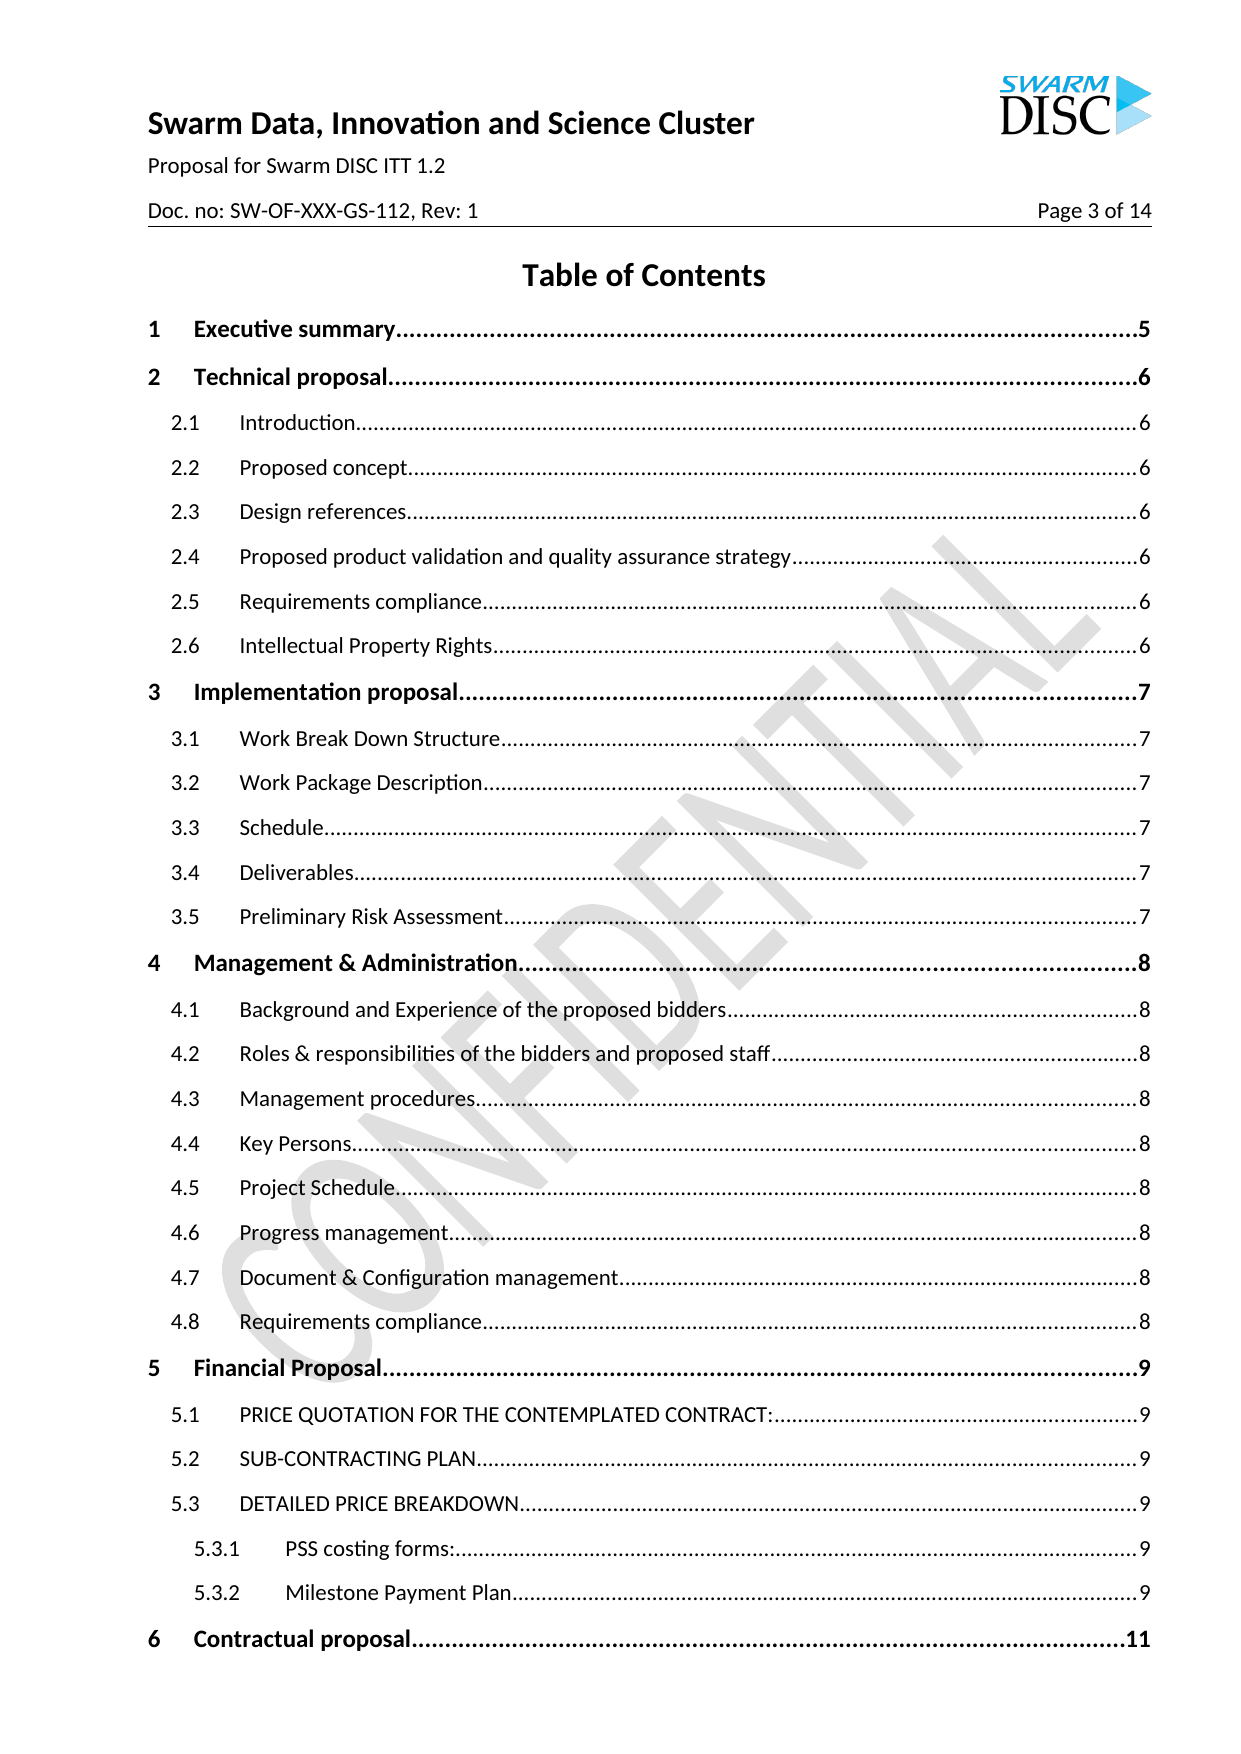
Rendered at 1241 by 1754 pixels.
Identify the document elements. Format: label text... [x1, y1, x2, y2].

picture [1000, 76, 1152, 135]
text 1 Executive summary 5 [148, 313, 1152, 344]
picture [1000, 76, 1011, 89]
text 2.1 Introduction 6 [171, 408, 1152, 436]
text 2.3 Design references 6 [171, 497, 1152, 526]
text 2 Technical proposal 6 [148, 361, 1152, 391]
text 4.5 Project Schedule 8 [171, 1173, 1152, 1201]
text 3.2 Work Package Description 7 [171, 768, 1152, 796]
text 5.3.1 PSS costing forms: 9 [193, 1534, 1152, 1562]
text 4.8 Requirements compliance 8 [171, 1307, 1152, 1336]
text 3.4 Deliverables 7 [171, 858, 1152, 886]
text 5.3.2 Milestone Payment Plan 9 [193, 1578, 1152, 1606]
text 3.3 Schedule 7 [171, 813, 1152, 841]
text 5.1 PRICE QUOTATION FOR THE CONTEMPLATED CONTRACT: 9 [171, 1400, 1152, 1428]
text 4.1 Background and Experience of the proposed bidders 8 [171, 995, 1152, 1023]
text 2.4 Proposed product validation and quality assurance strategy 6 [171, 542, 1152, 570]
picture [1024, 76, 1032, 86]
text 4 Management & Administration 8 [148, 947, 1152, 978]
text 6 Contractual proposal 11 [148, 1623, 1152, 1654]
text 4.2 Roles & responsibilities of the bidders and proposed staff 8 [171, 1039, 1152, 1067]
text 3 Implementation proposal 7 [148, 676, 1152, 707]
text 4.4 Key Persons 8 [171, 1129, 1152, 1157]
text 2.2 Proposed concept 6 [171, 453, 1152, 481]
text 5.2 SUB-CONTRACTING PLAN 9 [171, 1444, 1152, 1472]
text 3.5 Preliminary Risk Assessment 7 [171, 902, 1152, 931]
picture [1037, 76, 1044, 85]
text 5 Financial Proposal 9 [148, 1352, 1152, 1383]
text 4.6 Progress management 8 [171, 1218, 1152, 1246]
picture [1094, 76, 1102, 84]
picture [1070, 78, 1078, 83]
text 4.7 Document & Configuration management 8 [171, 1263, 1152, 1291]
text 5.3 DETAILED PRICE BREAKDOWN 9 [171, 1489, 1152, 1517]
text 3.1 Work Break Down Structure 7 [171, 724, 1152, 752]
text 2.6 Intellectual Property Rights 6 [171, 632, 1152, 659]
text Table of Contents [136, 254, 1152, 294]
text 2.5 Requirements compliance 6 [171, 587, 1152, 615]
text 4.3 Management procedures 8 [171, 1084, 1152, 1112]
